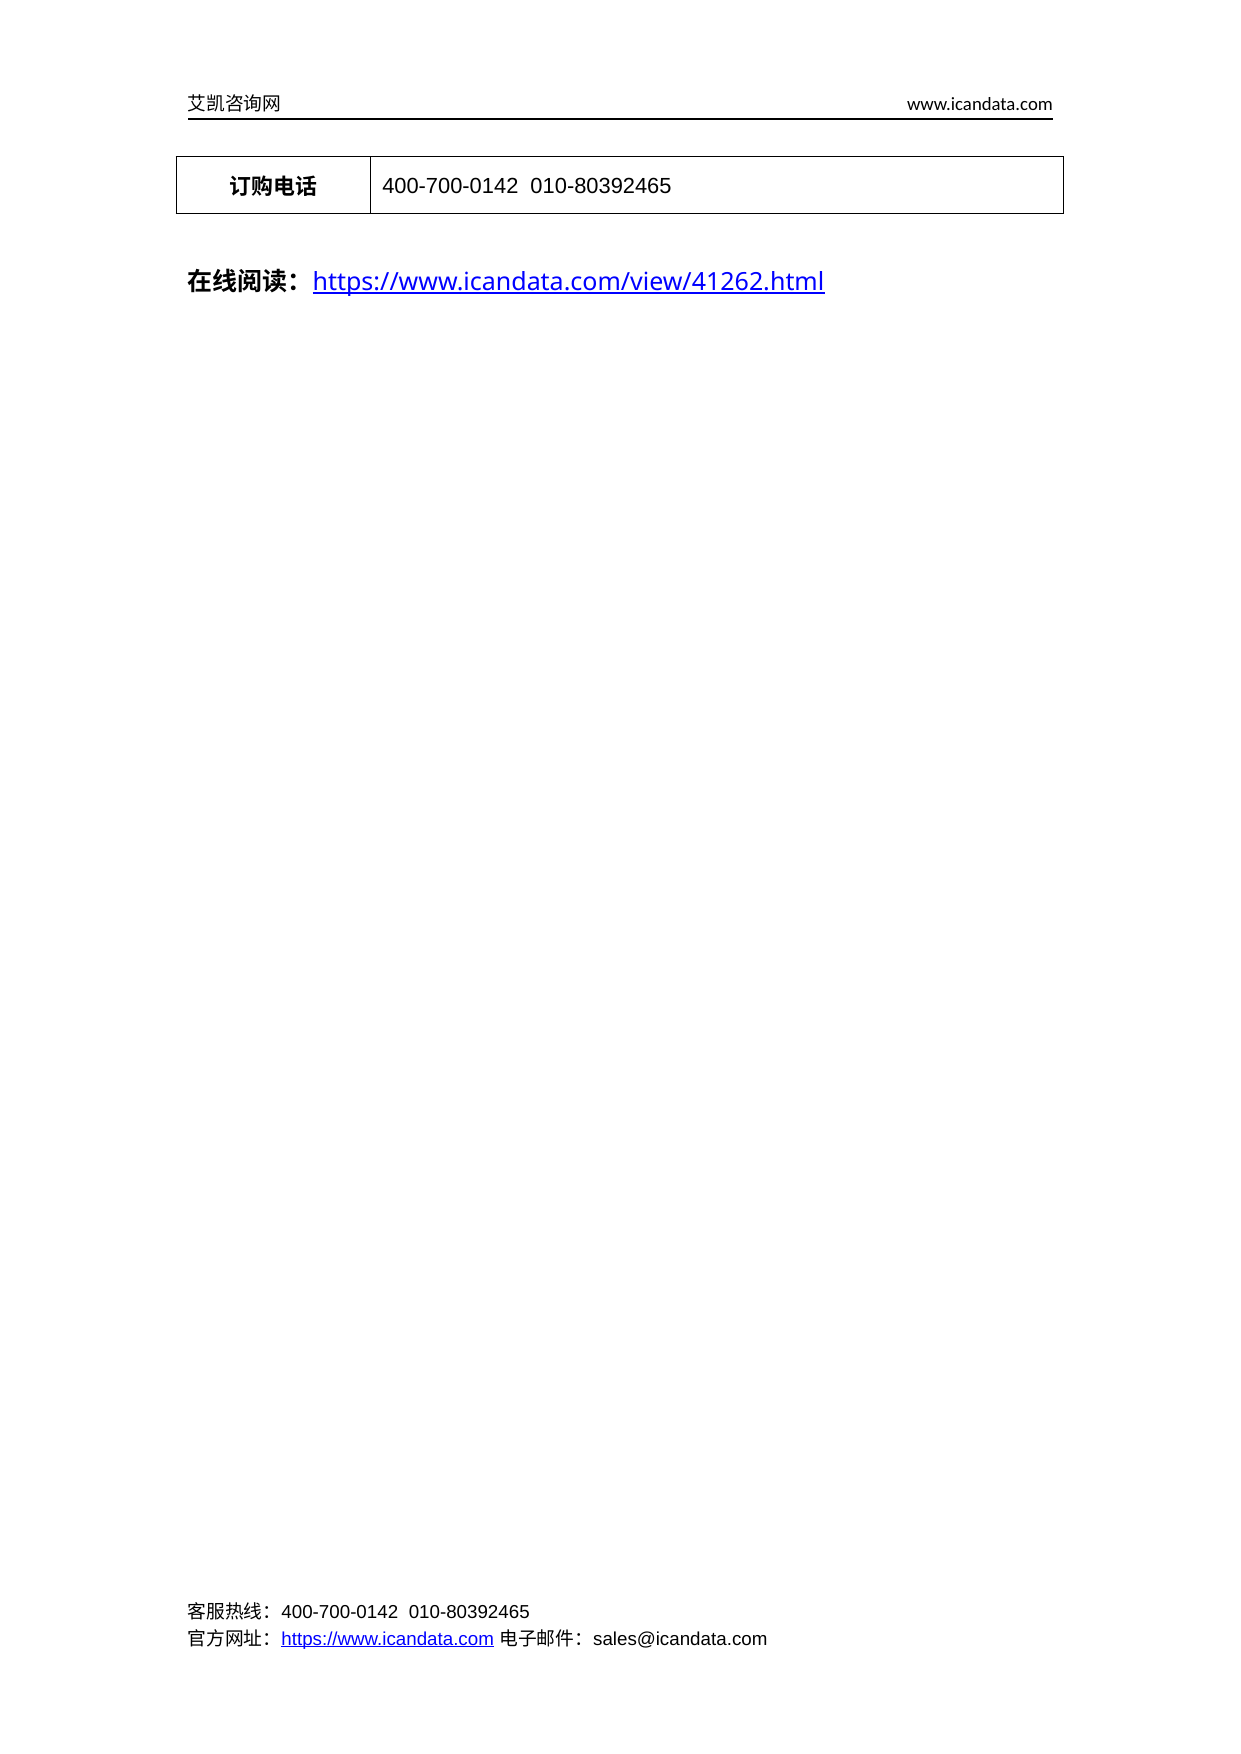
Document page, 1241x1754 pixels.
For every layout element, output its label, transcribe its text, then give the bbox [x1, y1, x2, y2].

table_cell 订购电话 [177, 157, 370, 213]
text 在线阅读：https://www.icandata.com/view/41262.html [187, 247, 1053, 312]
table_cell 400-700-0142 010-80392465 [371, 157, 1063, 213]
